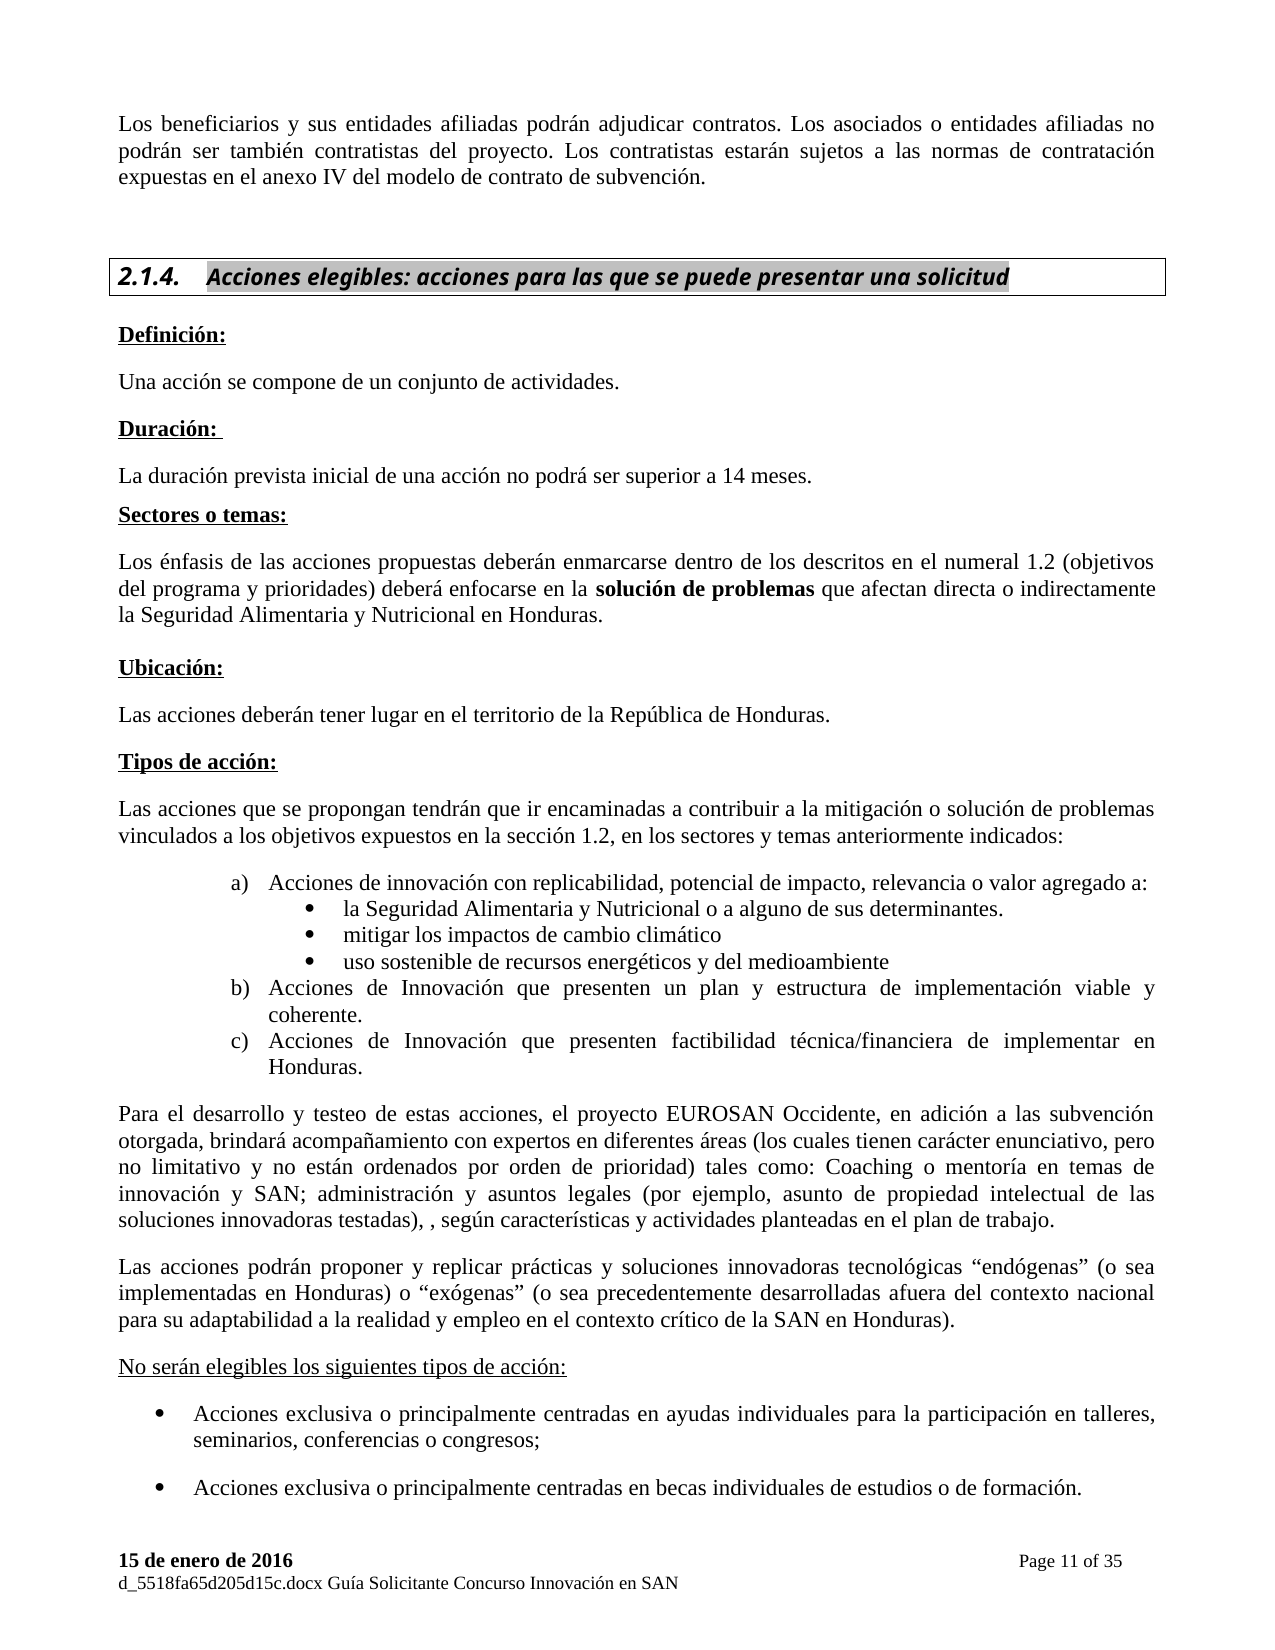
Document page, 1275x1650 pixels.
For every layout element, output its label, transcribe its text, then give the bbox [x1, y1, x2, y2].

list Acciones de Innovación que presenten un plan y estructura de implementación viable y coherente. [231, 974, 1157, 1027]
text Tipos de acción: [118, 748, 1157, 774]
list Acciones exclusiva o principalmente centradas en becas individuales de estudios o de formación. [156, 1474, 1157, 1500]
text Para el desarrollo y testeo de estas acciones, el proyecto EUROSAN Occidente, en adición a las subvención otorgada, brindará acompañamiento con expertos en diferentes áreas (los cuales tienen carácter enunciativo, pero no limitativo y no están ordenados por orden de prioridad) tales como: Coaching o mentoría en temas de innovación y SAN; administración y asuntos legales (por ejemplo, asunto de propiedad intelectual de las soluciones innovadoras testadas), , según características y actividades planteadas en el plan de trabajo. [118, 1101, 1157, 1232]
list Acciones de innovación con replicabilidad, potencial de impacto, relevancia o valor agregado a: [231, 869, 1157, 895]
text Las acciones deberán tener lugar en el territorio de la República de Honduras. [118, 701, 1157, 727]
list mitigar los impactos de cambio climático [306, 922, 1157, 948]
text Los beneficiarios y sus entidades afiliadas podrán adjudicar contratos. Los asociados o entidades afiliadas no podrán ser también contratistas del proyecto. Los contratistas estarán sujetos a las normas de contratación expuestas en el anexo IV del modelo de contrato de subvención. [118, 110, 1157, 189]
text Definición: [118, 321, 1157, 347]
text Sectores o temas: [118, 501, 1157, 527]
list uso sostenible de recursos energéticos y del medioambiente [306, 948, 1157, 974]
list la Seguridad Alimentaria y Nutricional o a alguno de sus determinantes. [306, 895, 1157, 922]
text Una acción se compone de un conjunto de actividades. [118, 368, 1157, 394]
text Acciones elegibles: acciones para las que se puede presentar una solicitud [110, 259, 1165, 295]
text Ubicación: [118, 654, 1157, 680]
text Las acciones podrán proponer y replicar prácticas y soluciones innovadoras tecnológicas “endógenas” (o sea implementadas en Honduras) o “exógenas” (o sea precedentemente desarrolladas afuera del contexto nacional para su adaptabilidad a la realidad y empleo en el contexto crítico de la SAN en Honduras). [118, 1253, 1157, 1332]
text No serán elegibles los siguientes tipos de acción: [118, 1353, 1157, 1379]
text Los énfasis de las acciones propuestas deberán enmarcarse dentro de los descritos en el numeral 1.2 (objetivos del programa y prioridades) deberá enfocarse en la solución de problemas que afectan directa o indirectamente la Seguridad Alimentaria y Nutricional en Honduras. [118, 548, 1157, 627]
list Acciones exclusiva o principalmente centradas en ayudas individuales para la participación en talleres, seminarios, conferencias o congresos; [156, 1400, 1157, 1453]
text La duración prevista inicial de una acción no podrá ser superior a 14 meses. [118, 462, 1157, 489]
text Las acciones que se propongan tendrán que ir encaminadas a contribuir a la mitigación o solución de problemas vinculados a los objetivos expuestos en la sección 1.2, en los sectores y temas anteriormente indicados: [118, 795, 1157, 848]
text Duración: [118, 415, 1157, 441]
list Acciones de Innovación que presenten factibilidad técnica/financiera de implementar en Honduras. [231, 1027, 1157, 1080]
